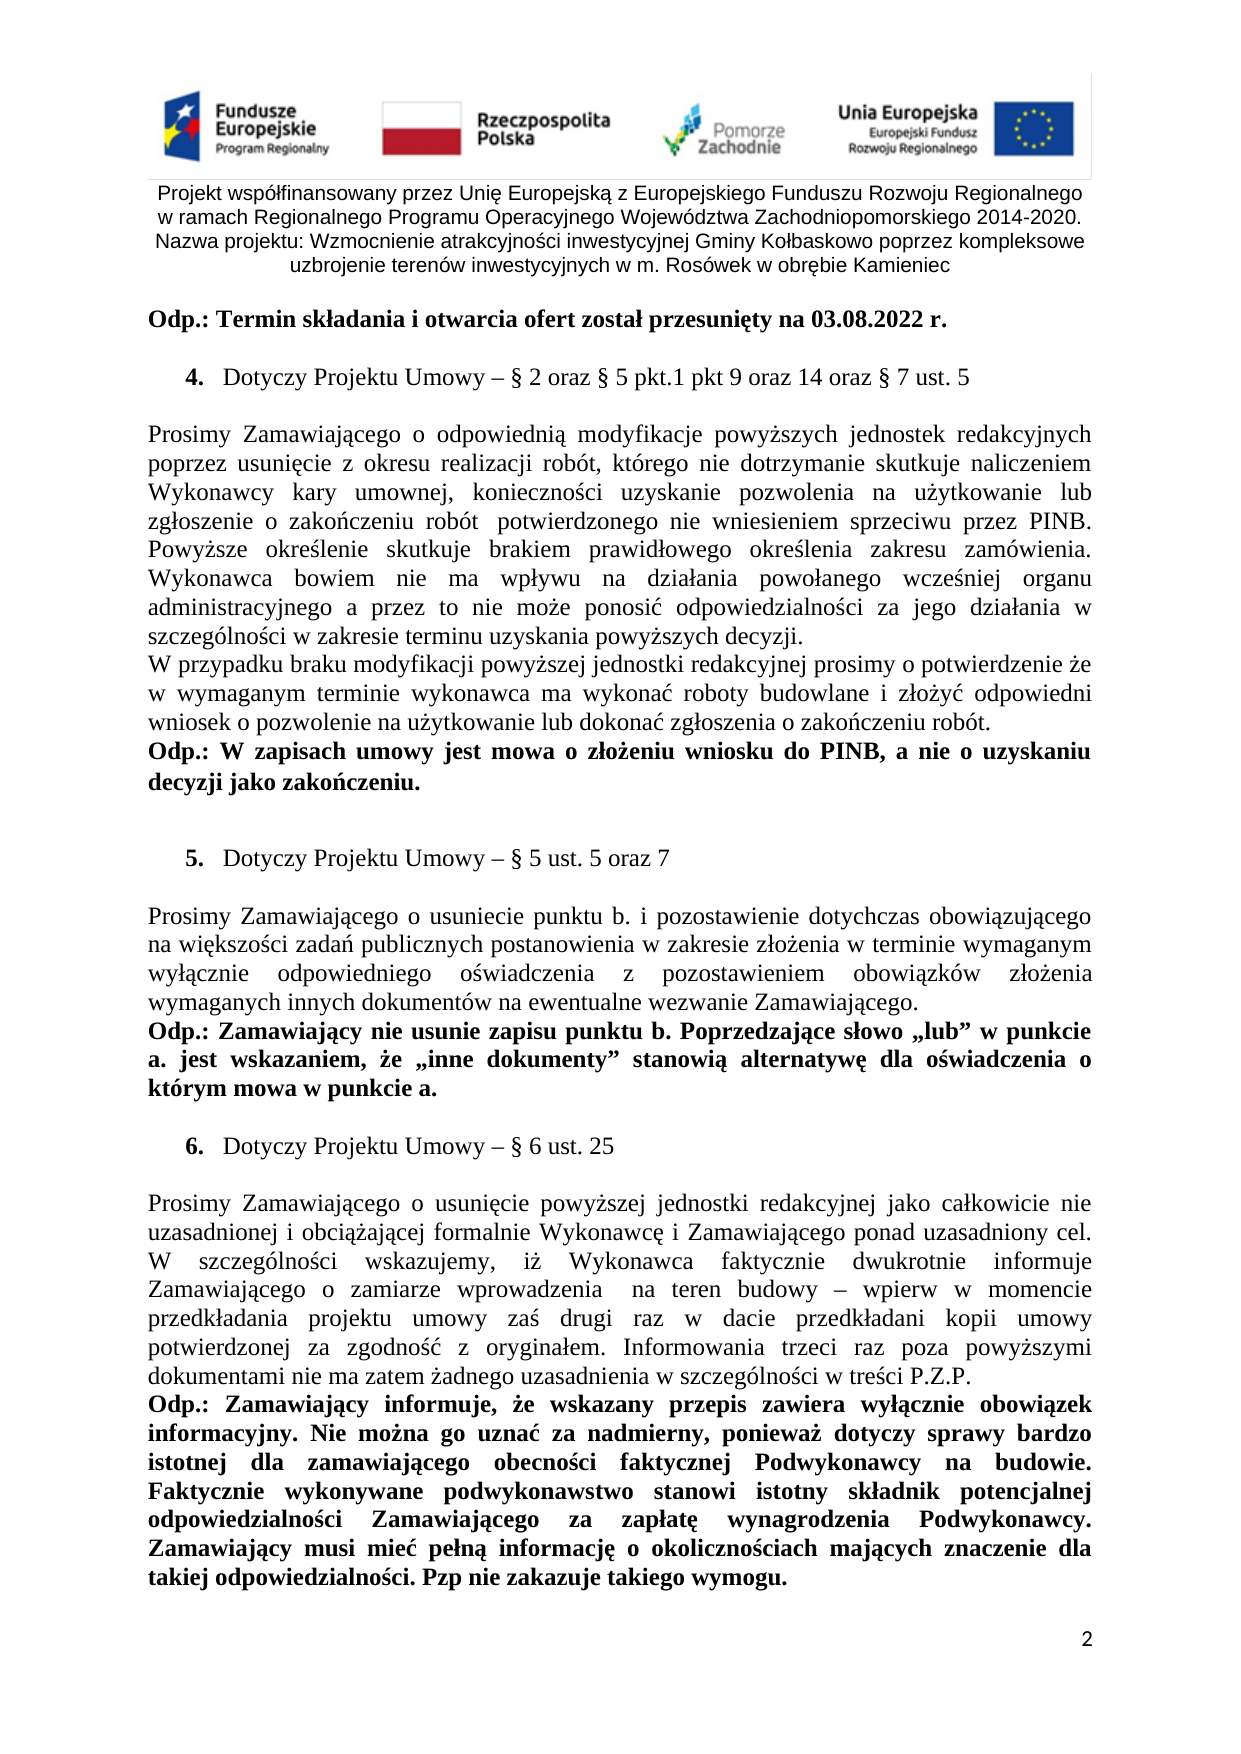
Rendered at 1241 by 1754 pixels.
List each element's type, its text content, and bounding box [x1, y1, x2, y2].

text Prosimy Zamawiającego o usuniecie punktu b. i pozostawienie dotychczas obowiązującego na większości zadań publicznych postanowienia w zakresie złożenia w terminie wymaganym wyłącznie odpowiedniego oświadczenia z pozostawieniem obowiązków złożenia wymaganych innych dokumentów na ewentualne wezwanie Zamawiającego. [148, 901, 1093, 1016]
text Prosimy Zamawiającego o usunięcie powyższej jednostki redakcyjnej jako całkowicie nie uzasadnionej i obciążającej formalnie Wykonawcę i Zamawiającego ponad uzasadniony cel. W szczególności wskazujemy, iż Wykonawca faktycznie dwukrotnie informuje Zamawiającego o zamiarze wprowadzenia na teren budowy – wpierw w momencie przedkładania projektu umowy zaś drugi raz w dacie przedkładani kopii umowy potwierdzonej za zgodność z oryginałem. Informowania trzeci raz poza powyższymi dokumentami nie ma zatem żadnego uzasadnienia w szczególności w treści P.Z.P. [148, 1188, 1093, 1389]
text Odp.: Zamawiający nie usunie zapisu punktu b. Poprzedzające słowo „lub” w punkcie a. jest wskazaniem, że „inne dokumenty” stanowią alternatywę dla oświadczenia o którym mowa w punkcie a. [148, 1016, 1093, 1102]
picture [147, 73, 1093, 181]
text W przypadku braku modyfikacji powyższej jednostki redakcyjnej prosimy o potwierdzenie że w wymaganym terminie wykonawca ma wykonać roboty budowlane i złożyć odpowiedni wniosek o pozwolenie na użytkowanie lub dokonać zgłoszenia o zakończeniu robót. [148, 649, 1093, 736]
list Dotyczy Projektu Umowy – § 6 ust. 25 [185, 1131, 1093, 1159]
text Odp.: Termin składania i otwarcia ofert został przesunięty na 03.08.2022 r. [148, 304, 1093, 333]
text Odp.: Zamawiający informuje, że wskazany przepis zawiera wyłącznie obowiązek informacyjny. Nie można go uznać za nadmierny, ponieważ dotyczy sprawy bardzo istotnej dla zamawiającego obecności faktycznej Podwykonawcy na budowie. Faktycznie wykonywane podwykonawstwo stanowi istotny składnik potencjalnej odpowiedzialności Zamawiającego za zapłatę wynagrodzenia Podwykonawcy. Zamawiający musi mieć pełną informację o okolicznościach mających znaczenie dla takiej odpowiedzialności. Pzp nie zakazuje takiego wymogu. [148, 1389, 1093, 1591]
list Dotyczy Projektu Umowy – § 5 ust. 5 oraz 7 [185, 843, 1093, 872]
text Prosimy Zamawiającego o odpowiednią modyfikacje powyższych jednostek redakcyjnych poprzez usunięcie z okresu realizacji robót, którego nie dotrzymanie skutkuje naliczeniem Wykonawcy kary umownej, konieczności uzyskanie pozwolenia na użytkowanie lub zgłoszenie o zakończeniu robót potwierdzonego nie wniesieniem sprzeciwu przez PINB. Powyższe określenie skutkuje brakiem prawidłowego określenia zakresu zamówienia. Wykonawca bowiem nie ma wpływu na działania powołanego wcześniej organu administracyjnego a przez to nie może ponosić odpowiedzialności za jego działania w szczególności w zakresie terminu uzyskania powyższych decyzji. [148, 419, 1093, 649]
list Dotyczy Projektu Umowy – § 2 oraz § 5 pkt.1 pkt 9 oraz 14 oraz § 7 ust. 5 [185, 362, 1093, 391]
text Odp.: W zapisach umowy jest mowa o złożeniu wniosku do PINB, a nie o uzyskaniu decyzji jako zakończeniu. [148, 736, 1093, 796]
